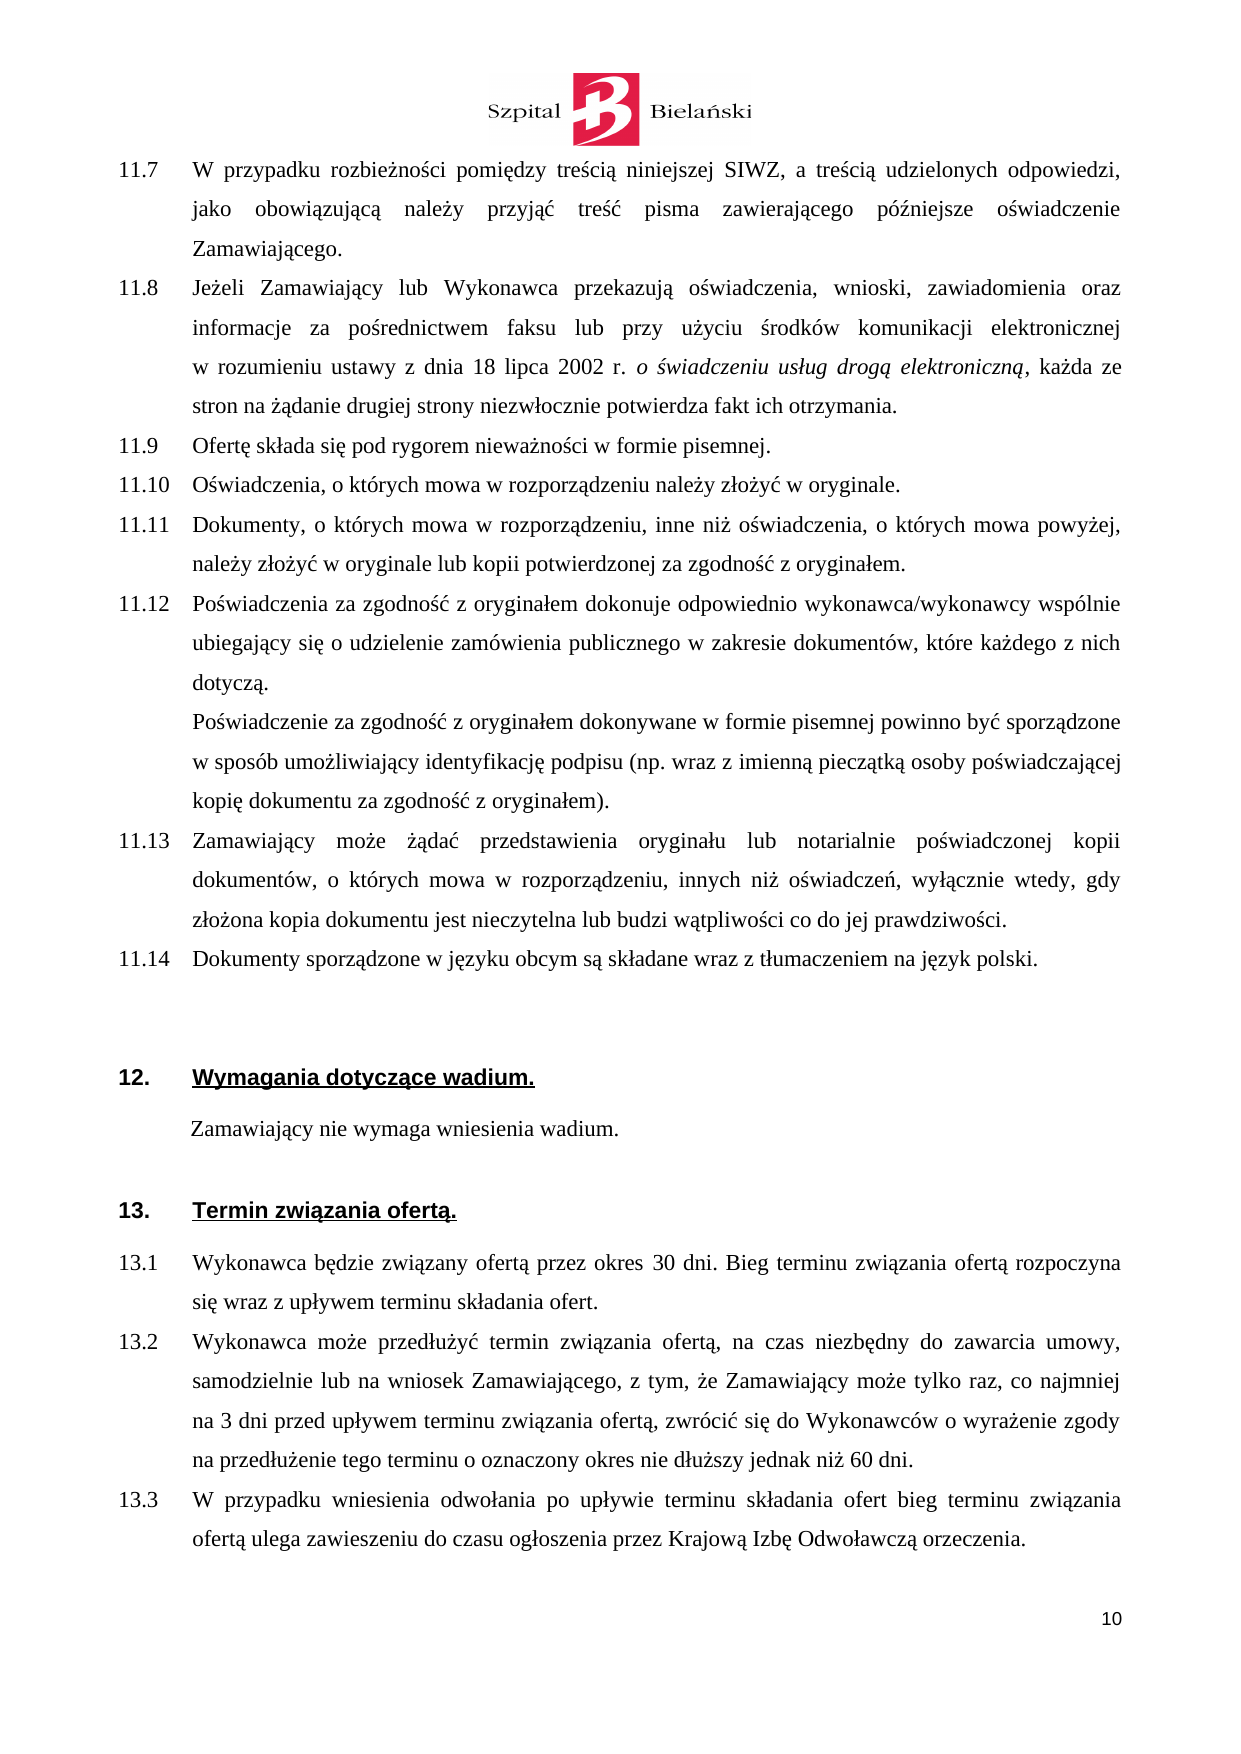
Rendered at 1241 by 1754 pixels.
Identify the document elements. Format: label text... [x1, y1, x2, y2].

list Ofertę składa się pod rygorem nieważności w formie pisemnej. [118, 432, 1122, 458]
text 12. Wymagania dotyczące wadium. [118, 1064, 1122, 1090]
text Zamawiający nie wymaga wniesienia wadium. [118, 1115, 1122, 1141]
list W przypadku wniesienia odwołania po upływie terminu składania ofert bieg terminu związania ofertą ulega zawieszeniu do czasu ogłoszenia przez Krajową Izbę Odwoławczą orzeczenia. [118, 1486, 1122, 1551]
list Dokumenty, o których mowa w rozporządzeniu, inne niż oświadczenia, o których mowa powyżej, należy złożyć w oryginale lub kopii potwierdzonej za zgodność z oryginałem. [118, 511, 1122, 577]
list Oświadczenia, o których mowa w rozporządzeniu należy złożyć w oryginale. [118, 472, 1122, 498]
list W przypadku rozbieżności pomiędzy treścią niniejszej SIWZ, a treścią udzielonych odpowiedzi, jako obowiązującą należy przyjąć treść pisma zawierającego późniejsze oświadczenie Zamawiającego. [118, 156, 1122, 261]
picture [488, 73, 752, 146]
list Zamawiający może żądać przedstawienia oryginału lub notarialnie poświadczonej kopii dokumentów, o których mowa w rozporządzeniu, innych niż oświadczeń, wyłącznie wtedy, gdy złożona kopia dokumentu jest nieczytelna lub budzi wątpliwości co do jej prawdziwości. [118, 827, 1122, 932]
list Wykonawca będzie związany ofertą przez okres 30 dni. Bieg terminu związania ofertą rozpoczyna się wraz z upływem terminu składania ofert. [118, 1249, 1122, 1314]
list Jeżeli Zamawiający lub Wykonawca przekazują oświadczenia, wnioski, zawiadomienia oraz informacje za pośrednictwem faksu lub przy użyciu środków komunikacji elektronicznej w rozumieniu ustawy z dnia 18 lipca 2002 r. o świadczeniu usług drogą elektroniczną, każda ze stron na żądanie drugiej strony niezwłocznie potwierdza fakt ich otrzymania. [118, 274, 1122, 419]
list Wykonawca może przedłużyć termin związania ofertą, na czas niezbędny do zawarcia umowy, samodzielnie lub na wniosek Zamawiającego, z tym, że Zamawiający może tylko raz, co najmniej na 3 dni przed upływem terminu związania ofertą, zwrócić się do Wykonawców o wyrażenie zgody na przedłużenie tego terminu o oznaczony okres nie dłuższy jednak niż 60 dni. [118, 1328, 1122, 1472]
text 13. Termin związania ofertą. [118, 1197, 1122, 1224]
list Dokumenty sporządzone w języku obcym są składane wraz z tłumaczeniem na język polski. [118, 945, 1122, 972]
list Poświadczenie za zgodność z oryginałem dokonywane w formie pisemnej powinno być sporządzone w sposób umożliwiający identyfikację podpisu (np. wraz z imienną pieczątką osoby poświadczającej kopię dokumentu za zgodność z oryginałem). [192, 708, 1122, 814]
list Poświadczenia za zgodność z oryginałem dokonuje odpowiednio wykonawca/wykonawcy wspólnie ubiegający się o udzielenie zamówienia publicznego w zakresie dokumentów, które każdego z nich dotyczą. [118, 590, 1122, 695]
